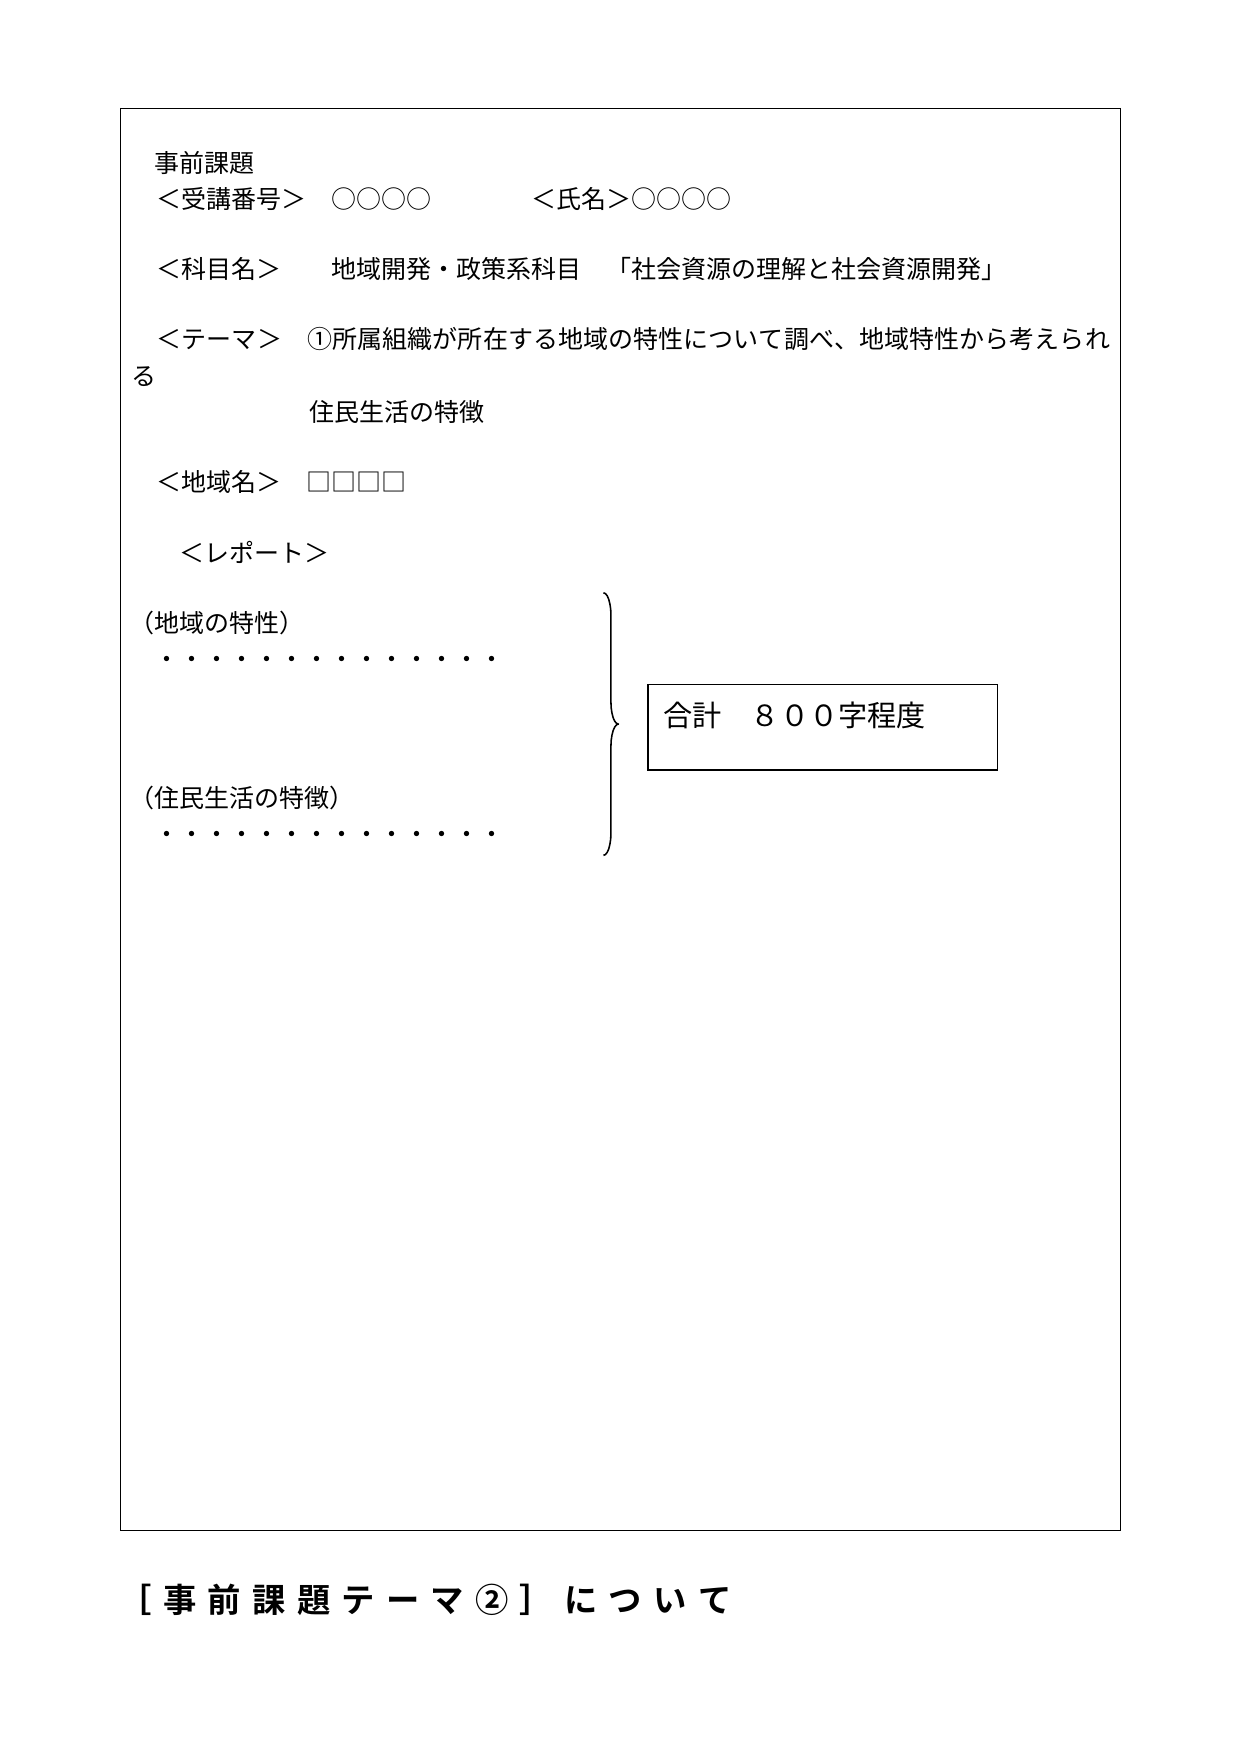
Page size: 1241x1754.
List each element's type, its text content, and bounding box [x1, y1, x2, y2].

table_header 事前課題 ＜受講番号＞ ○○○○ ＜氏名＞○○○○ ＜科目名＞ 地域開発・政策系科目 「社会資源の理解と社会資源開発」 ＜テーマ＞ ①所属組織が所在する地域の特性について調べ、地域特性から考えられる 住民生活の特徴 ＜地域名＞ □□□□ ＜レポート＞ （地域の特性） ・・・・・・・・・・・・・・ （住民生活の特徴） ・・・・・・・・・・・・・・ [121, 109, 1120, 1530]
text ［事前課題テーマ②］について [118, 1565, 1122, 1632]
